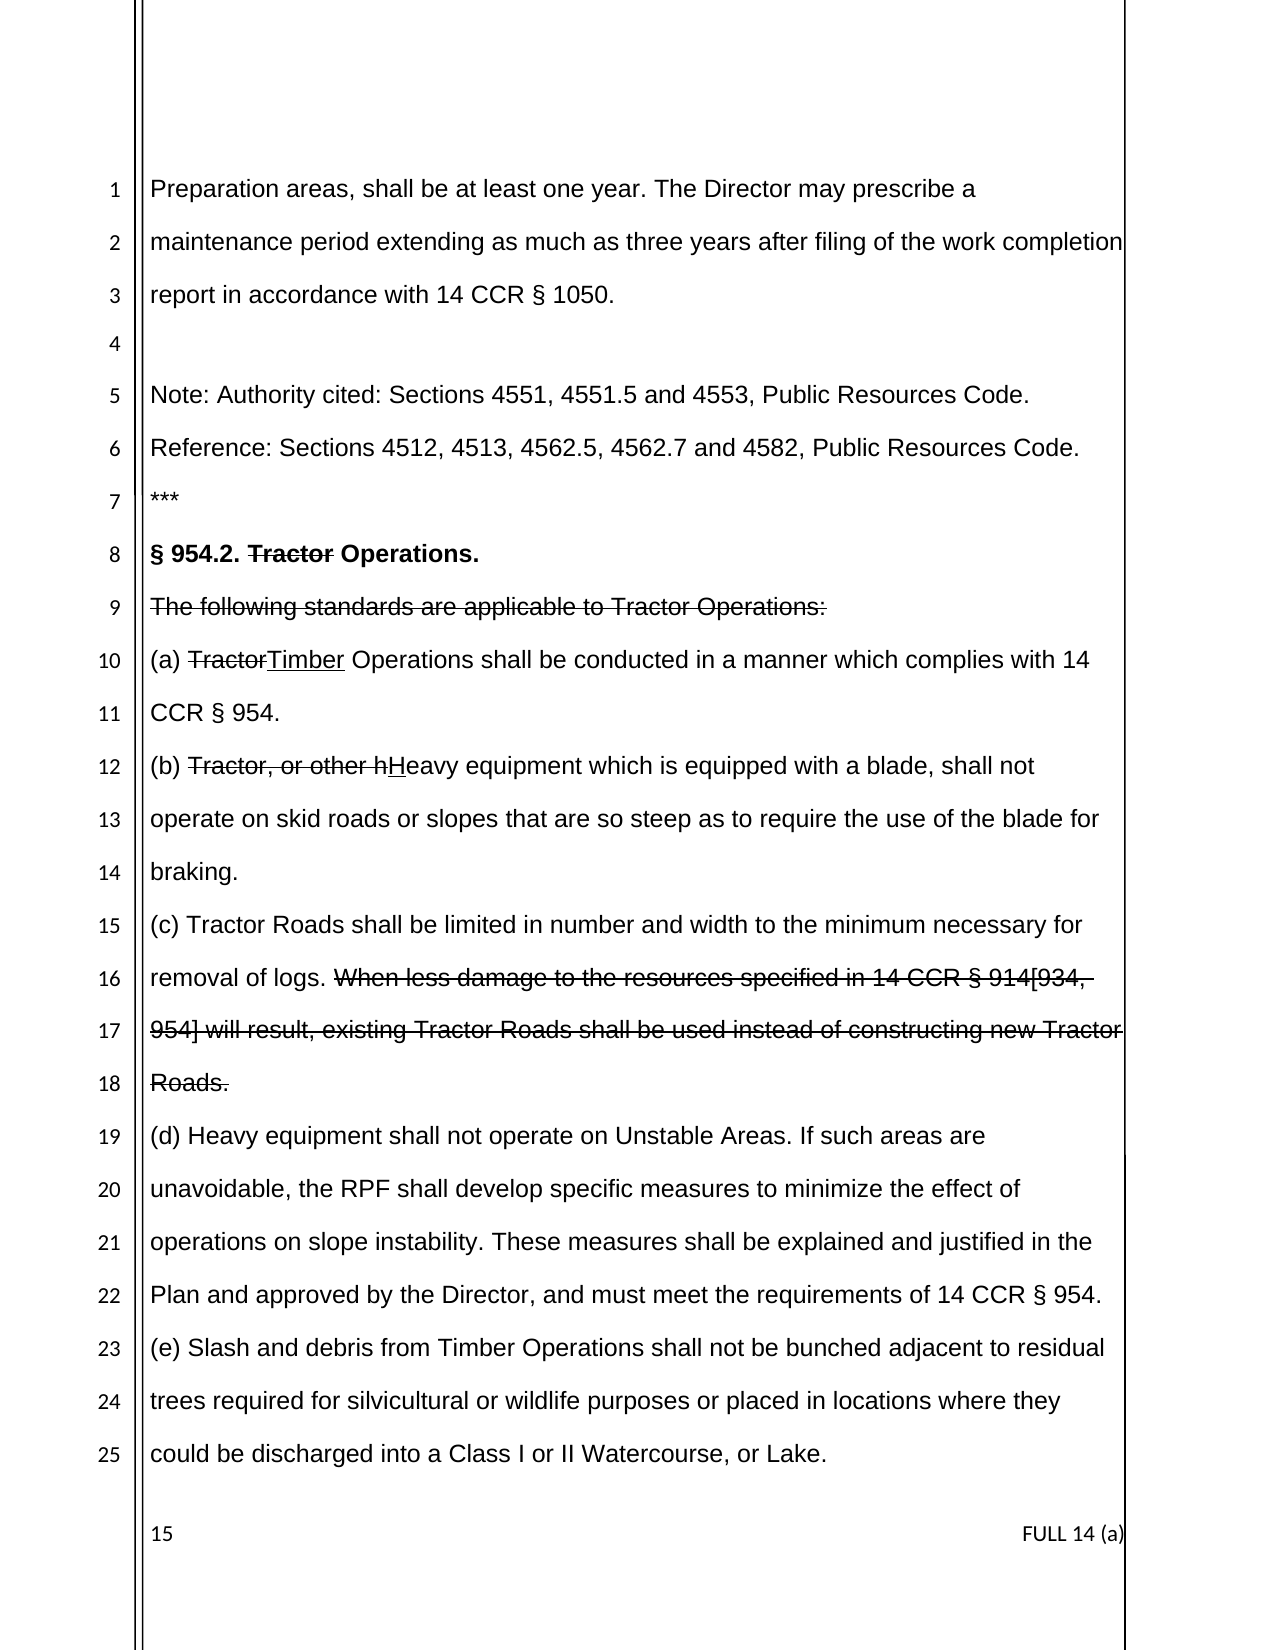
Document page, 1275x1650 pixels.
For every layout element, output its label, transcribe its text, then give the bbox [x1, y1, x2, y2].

text (e) Slash and debris from Timber Operations shall not be bunched adjacent to residual trees required for silvicultural or wildlife purposes or placed in locations where they could be discharged into a Class I or II Watercourse, or Lake. [150, 1314, 1125, 1473]
text (c) Tractor Roads shall be limited in number and width to the minimum necessary for removal of logs. When less damage to the resources specified in 14 CCR § 914[934, 954] will result, existing Tractor Roads shall be used instead of constructing new Tractor Roads. [150, 891, 1125, 1102]
text The following standards are applicable to Tractor Operations: [150, 573, 1125, 626]
text § 954.2. Tractor Operations. [150, 520, 1125, 573]
text Note: Authority cited: Sections 4551, 4551.5 and 4553, Public Resources Code. Reference: Sections 4512, 4513, 4562.5, 4562.7 and 4582, Public Resources Code. [150, 362, 1125, 467]
text (d) Heavy equipment shall not operate on Unstable Areas. If such areas are unavoidable, the RPF shall develop specific measures to minimize the effect of operations on slope instability. These measures shall be explained and justified in the Plan and approved by the Director, and must meet the requirements of 14 CCR § 954. [150, 1102, 1125, 1314]
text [150, 150, 1125, 309]
text *** [150, 467, 1125, 520]
text (b) Tractor, or other hHeavy equipment which is equipped with a blade, shall not operate on skid roads or slopes that are so steep as to require the use of the blade for braking. [150, 732, 1125, 891]
text (a) TractorTimber Operations shall be conducted in a manner which complies with 14 CCR § 954. [150, 626, 1125, 732]
